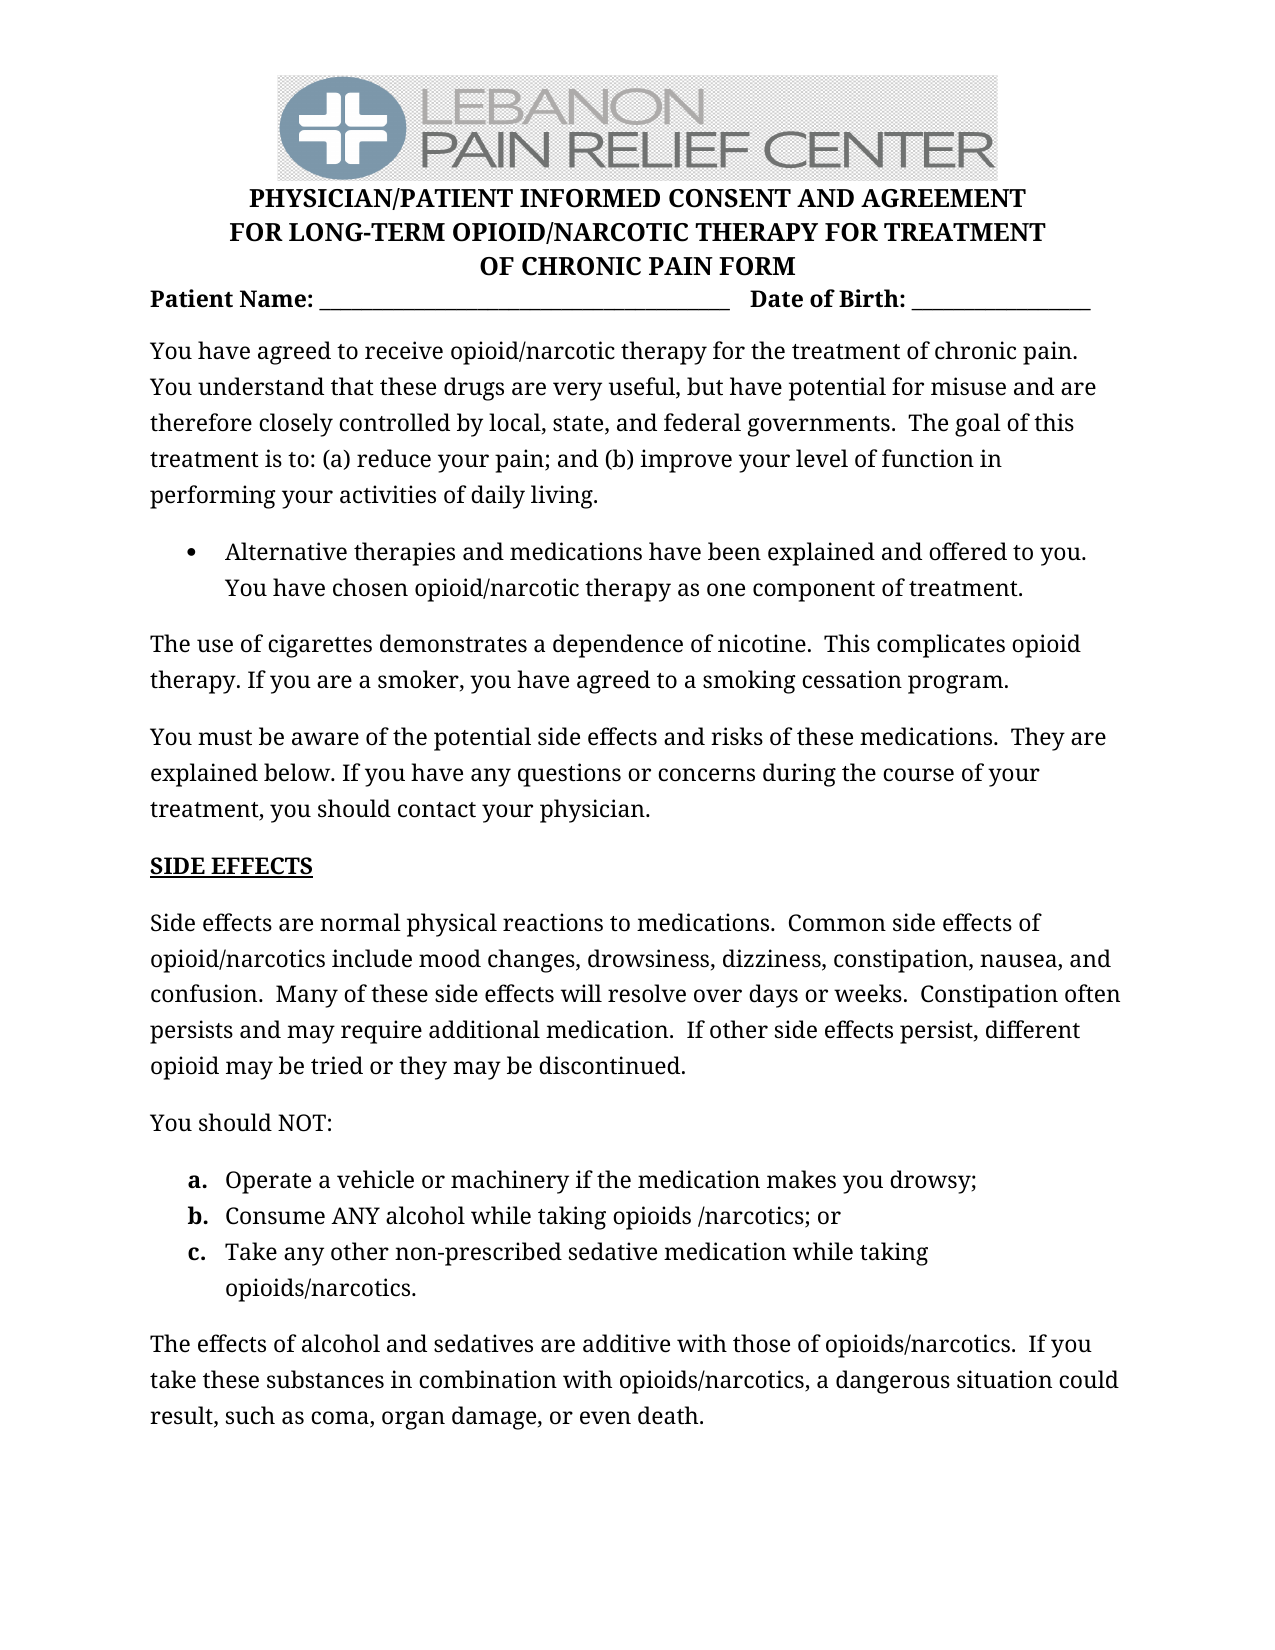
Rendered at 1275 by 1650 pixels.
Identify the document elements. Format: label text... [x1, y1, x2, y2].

text The effects of alcohol and sedatives are additive with those of opioids/narcotics. If you take these substances in combination with opioids/narcotics, a dangerous situation could result, such as coma, organ damage, or even death. [150, 1328, 1125, 1432]
text Patient Name: _______________________________________ Date of Birth: _________________ [150, 283, 1125, 314]
text PHYSICIAN/PATIENT INFORMED CONSENT AND AGREEMENT FOR LONG-TERM OPIOID/NARCOTIC THERAPY FOR TREATMENT OF CHRONIC PAIN FORM [150, 181, 1125, 283]
list Alternative therapies and medications have been explained and offered to you. You have chosen opioid/narcotic therapy as one component of treatment. [187, 536, 1125, 603]
text SIDE EFFECTS [150, 850, 1125, 881]
text The use of cigarettes demonstrates a dependence of nicotine. This complicates opioid therapy. If you are a smoker, you have agreed to a smoking cessation program. [150, 628, 1125, 696]
text You have agreed to receive opioid/narcotic therapy for the treatment of chronic pain. You understand that these drugs are very useful, but have potential for misuse and are therefore closely controlled by local, state, and federal governments. The goal of this treatment is to: (a) reduce your pain; and (b) improve your level of function in performing your activities of daily living. [150, 335, 1125, 510]
list Consume ANY alcohol while taking opioids /narcotics; or [187, 1200, 1125, 1231]
picture [277, 75, 998, 181]
text You should NOT: [150, 1107, 1125, 1138]
list Take any other non-prescribed sedative medication while taking opioids/narcotics. [187, 1236, 1125, 1303]
list Operate a vehicle or machinery if the medication makes you drowsy; [187, 1164, 1125, 1195]
text Side effects are normal physical reactions to medications. Common side effects of opioid/narcotics include mood changes, drowsiness, dizziness, constipation, nausea, and confusion. Many of these side effects will resolve over days or weeks. Constipation often persists and may require additional medication. If other side effects persist, different opioid may be tried or they may be discontinued. [150, 907, 1125, 1082]
text You must be aware of the potential side effects and risks of these medications. They are explained below. If you have any questions or concerns during the course of your treatment, you should contact your physician. [150, 721, 1125, 824]
